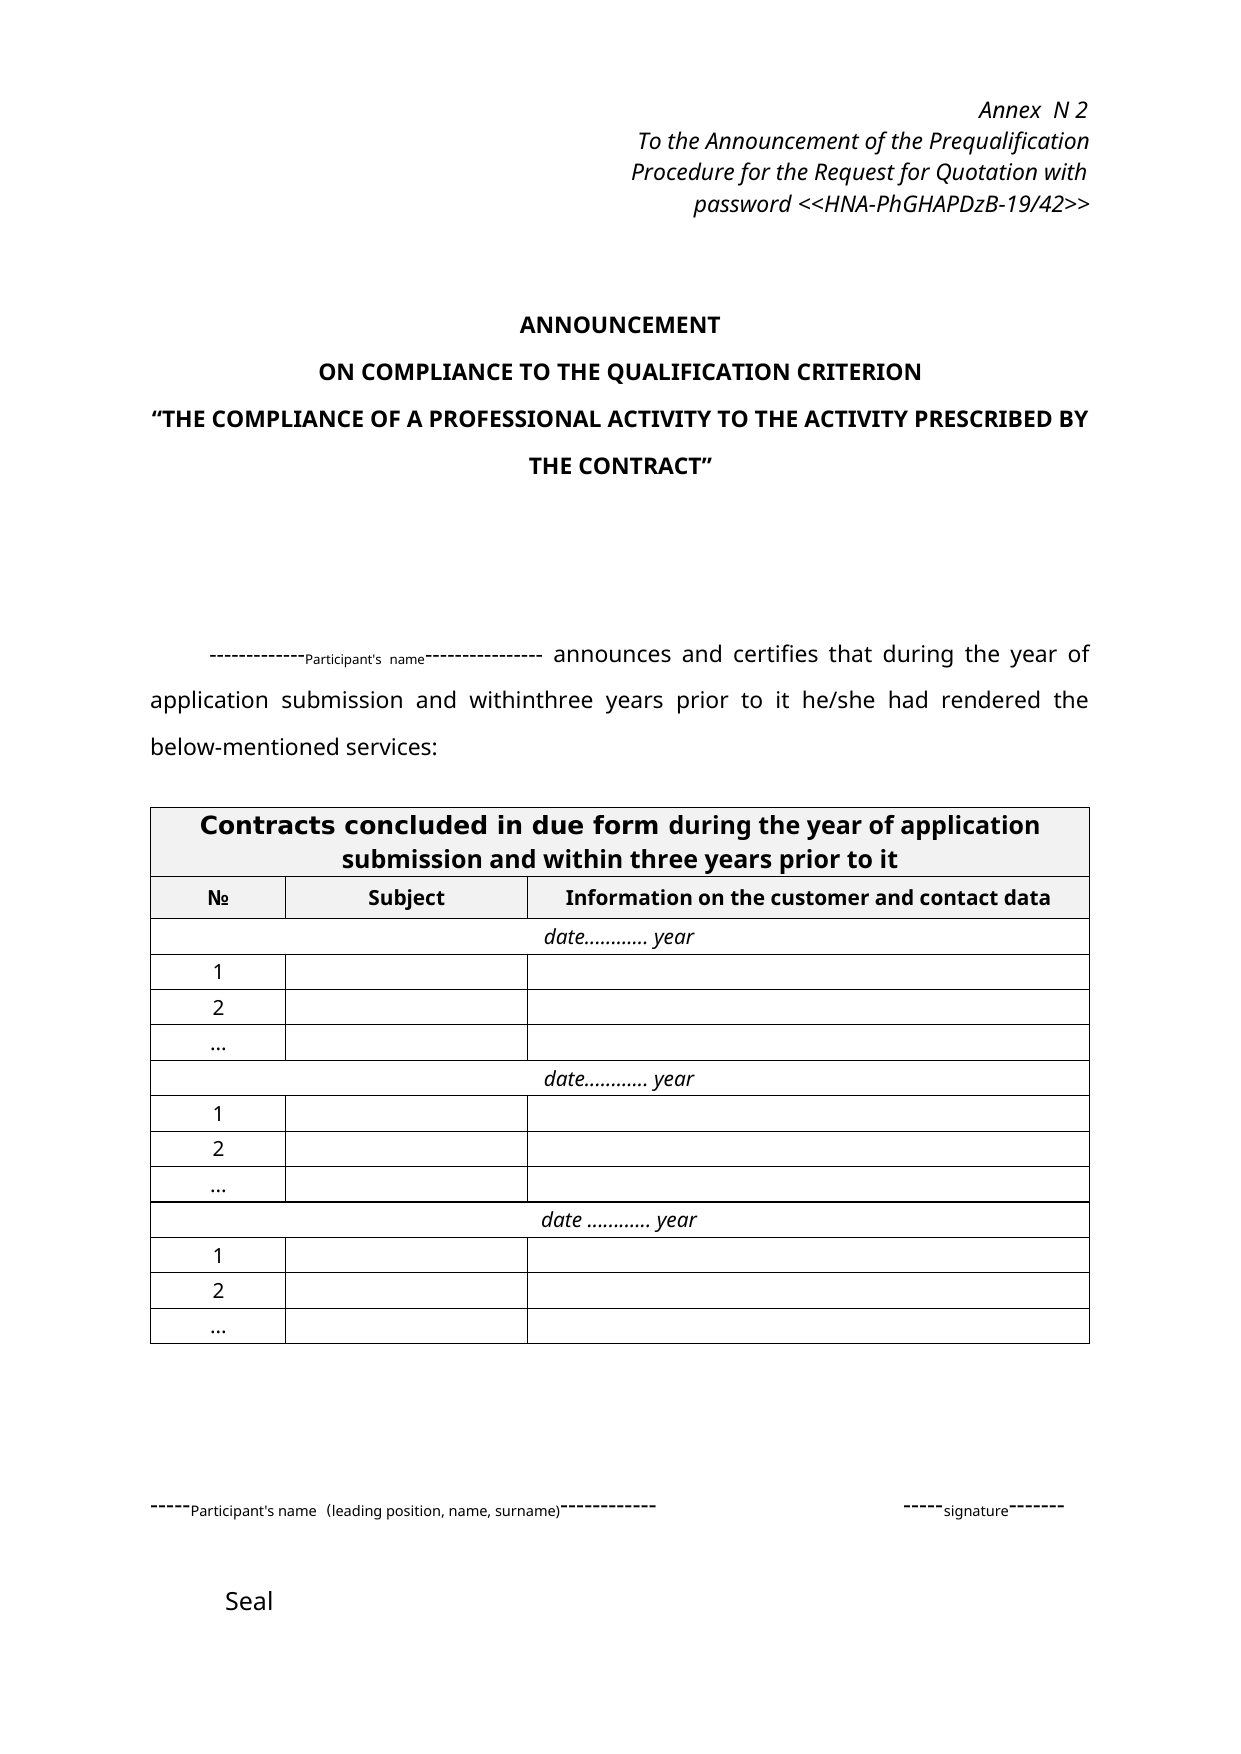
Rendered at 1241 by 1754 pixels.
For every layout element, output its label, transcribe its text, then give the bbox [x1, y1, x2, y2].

text password <<HNA-PhGHAPDzB-19/42>> [187, 187, 1090, 219]
text -----Participant's name (leading position, name, surname)------------ -----signature------- [150, 1486, 1090, 1520]
table_cell date............ year [151, 919, 1089, 953]
table_cell Information on the customer and contact data [528, 877, 1089, 918]
table_cell [528, 1132, 1089, 1166]
text -------------Participant's name---------------- announces and certifies that during the year of application submission and withinthree years prior to it he/she had rendered the below-mentioned services: [150, 637, 1090, 762]
text Procedure for the Request for Quotation with [150, 156, 1090, 187]
table_cell [528, 1238, 1089, 1272]
table_cell ... [151, 1025, 285, 1060]
table_cell 2 [151, 990, 285, 1024]
table_cell [528, 955, 1089, 989]
table_cell ... [151, 1309, 285, 1343]
table_cell [528, 1096, 1089, 1131]
table_cell 2 [151, 1132, 285, 1166]
table_cell [286, 955, 527, 989]
table_cell [528, 1025, 1089, 1060]
subtitle “THE COMPLIANCE OF A PROFESSIONAL ACTIVITY TO THE ACTIVITY PRESCRIBED BY THE CONTRACT” [150, 403, 1090, 481]
table_cell 1 [151, 1238, 285, 1272]
text ANNOUNCEMENT [150, 309, 1090, 341]
table_cell 2 [151, 1273, 285, 1308]
table_cell [528, 1309, 1089, 1343]
text To the Announcement of the Prequalification [150, 125, 1090, 156]
table_cell [286, 1096, 527, 1131]
table_header Contracts concluded in due form during the year of application submission and within three years prior to it [151, 808, 1089, 876]
text ON COMPLIANCE TO THE QUALIFICATION CRITERION [150, 356, 1090, 387]
table_cell [286, 1309, 527, 1343]
table_cell 1 [151, 955, 285, 989]
table_cell [286, 990, 527, 1024]
table_cell [286, 1025, 527, 1060]
table_cell [528, 1273, 1089, 1308]
table_cell date ............ year [151, 1203, 1089, 1237]
table_cell [528, 1167, 1089, 1201]
table_cell Subject [286, 877, 527, 918]
text Seal [150, 1554, 1090, 1617]
table_cell date............ year [151, 1061, 1089, 1095]
table_cell [286, 1132, 527, 1166]
table_cell [286, 1273, 527, 1308]
table_cell ... [151, 1167, 285, 1201]
text Annex N 2 [150, 94, 1090, 125]
table_cell № [151, 877, 285, 918]
table_cell [286, 1167, 527, 1201]
table_cell [528, 990, 1089, 1024]
table_cell [286, 1238, 527, 1272]
table_cell 1 [151, 1096, 285, 1131]
